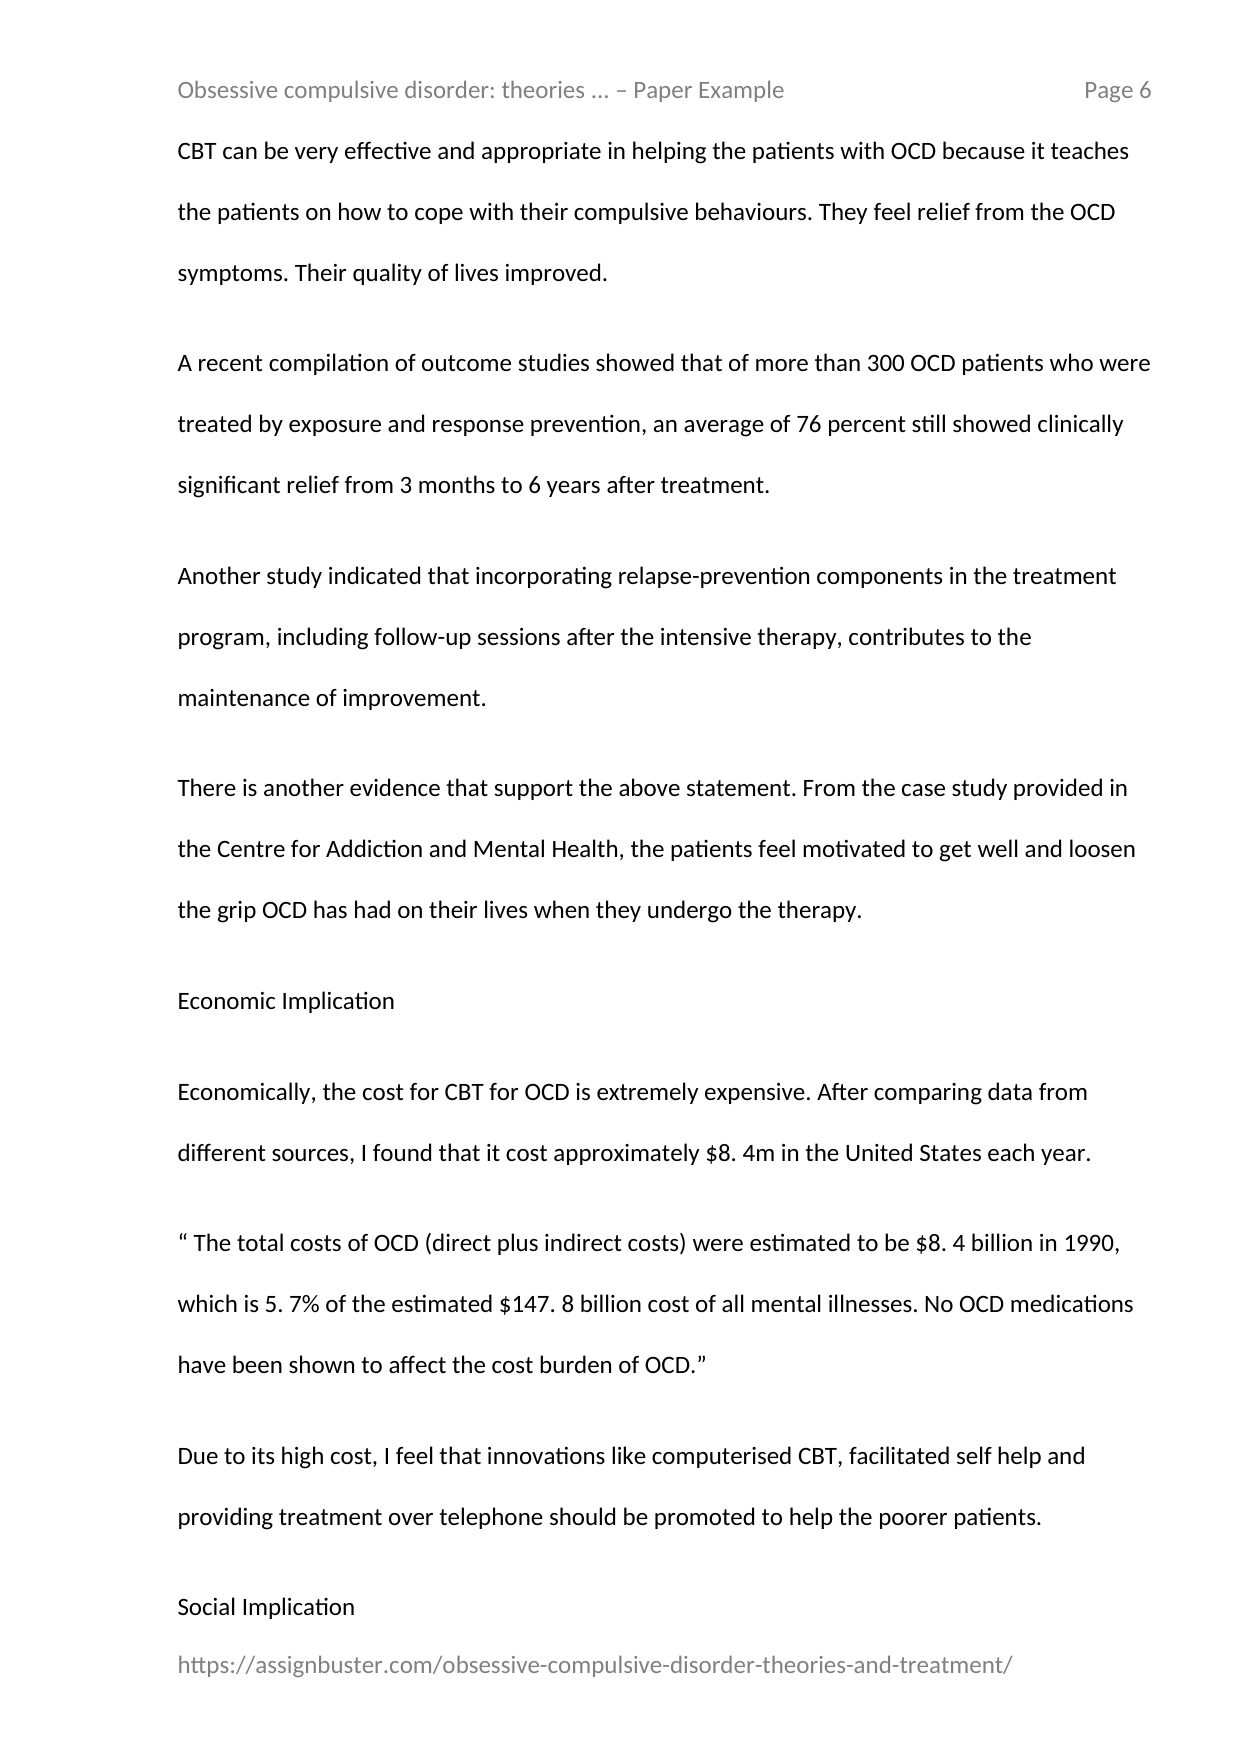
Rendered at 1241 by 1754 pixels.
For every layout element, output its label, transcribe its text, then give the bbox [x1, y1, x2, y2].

text Due to its high cost, I feel that innovations like computerised CBT, facilitated self help and providing treatment over telephone should be promoted to help the poorer patients. [177, 1440, 1152, 1531]
text CBT can be very effective and appropriate in helping the patients with OCD because it teaches the patients on how to cope with their compulsive behaviours. They feel relief from the OCD symptoms. Their quality of lives improved. [177, 135, 1152, 287]
text Economic Implication [177, 985, 1152, 1016]
text Social Implication [177, 1591, 1152, 1622]
text A recent compilation of outcome studies showed that of more than 300 OCD patients who were treated by exposure and response prevention, an average of 76 percent still showed clinically significant relief from 3 months to 6 years after treatment. [177, 347, 1152, 500]
text “ The total costs of OCD (direct plus indirect costs) were estimated to be $8. 4 billion in 1990, which is 5. 7% of the estimated $147. 8 billion cost of all mental illnesses. No OCD medications have been shown to affect the cost burden of OCD.” [177, 1227, 1152, 1380]
text There is another evidence that support the above statement. From the case study provided in the Centre for Addiction and Mental Health, the patients feel motivated to get well and loosen the grip OCD has had on their lives when they undergo the therapy. [177, 773, 1152, 925]
text Economically, the cost for CBT for OCD is extremely expensive. After comparing data from different sources, I found that it cost approximately $8. 4m in the United States each year. [177, 1076, 1152, 1167]
text Another study indicated that incorporating relapse-prevention components in the treatment program, including follow-up sessions after the intensive therapy, contributes to the maintenance of improvement. [177, 560, 1152, 713]
